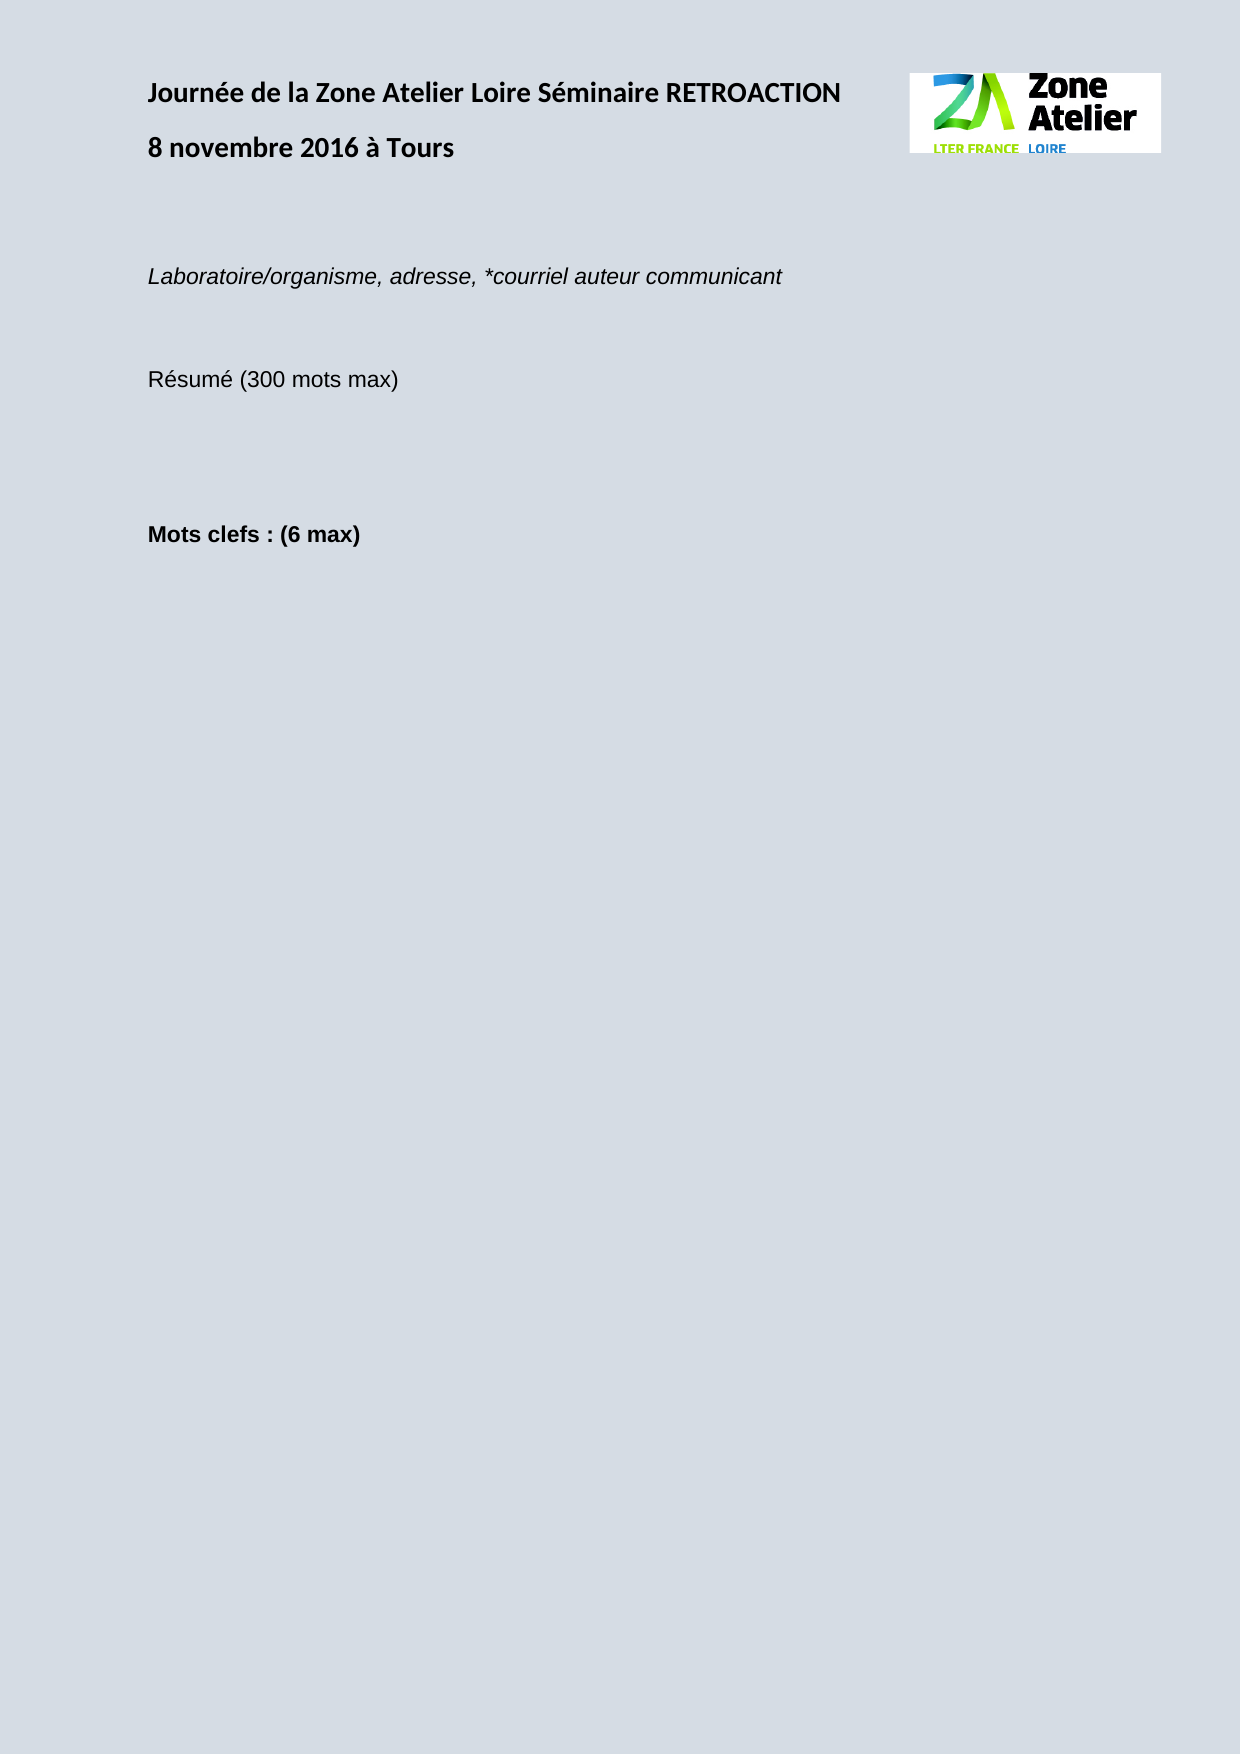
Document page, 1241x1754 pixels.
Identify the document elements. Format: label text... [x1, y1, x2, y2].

picture [907, 73, 1161, 152]
text Mots clefs : (6 max) [148, 521, 1093, 548]
text Laboratoire/organisme, adresse, *courriel auteur communicant [148, 263, 1093, 290]
text Résumé (300 mots max) [148, 366, 1093, 392]
